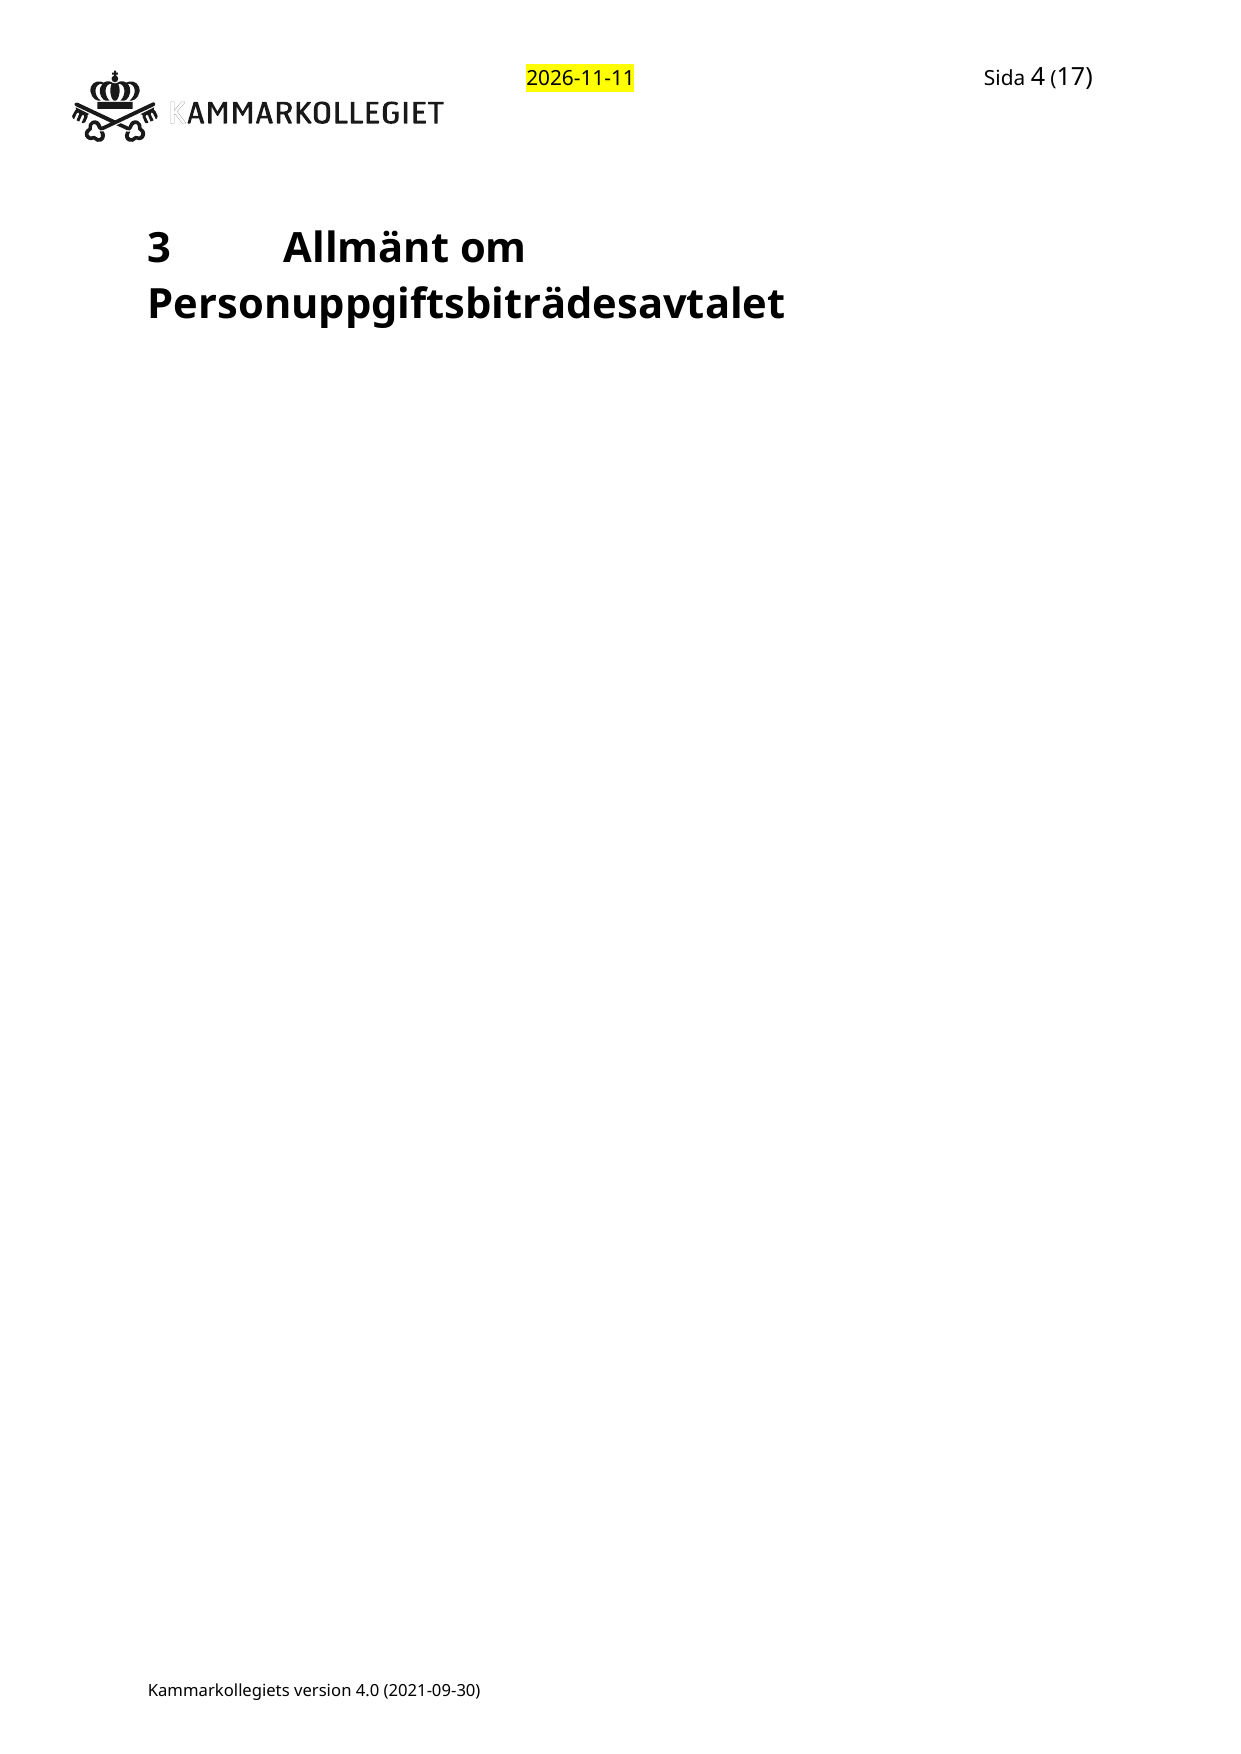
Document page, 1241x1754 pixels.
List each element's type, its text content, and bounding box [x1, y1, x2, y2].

subtitle Allmänt om Personuppgiftsbiträdesavtalet [148, 217, 1092, 331]
